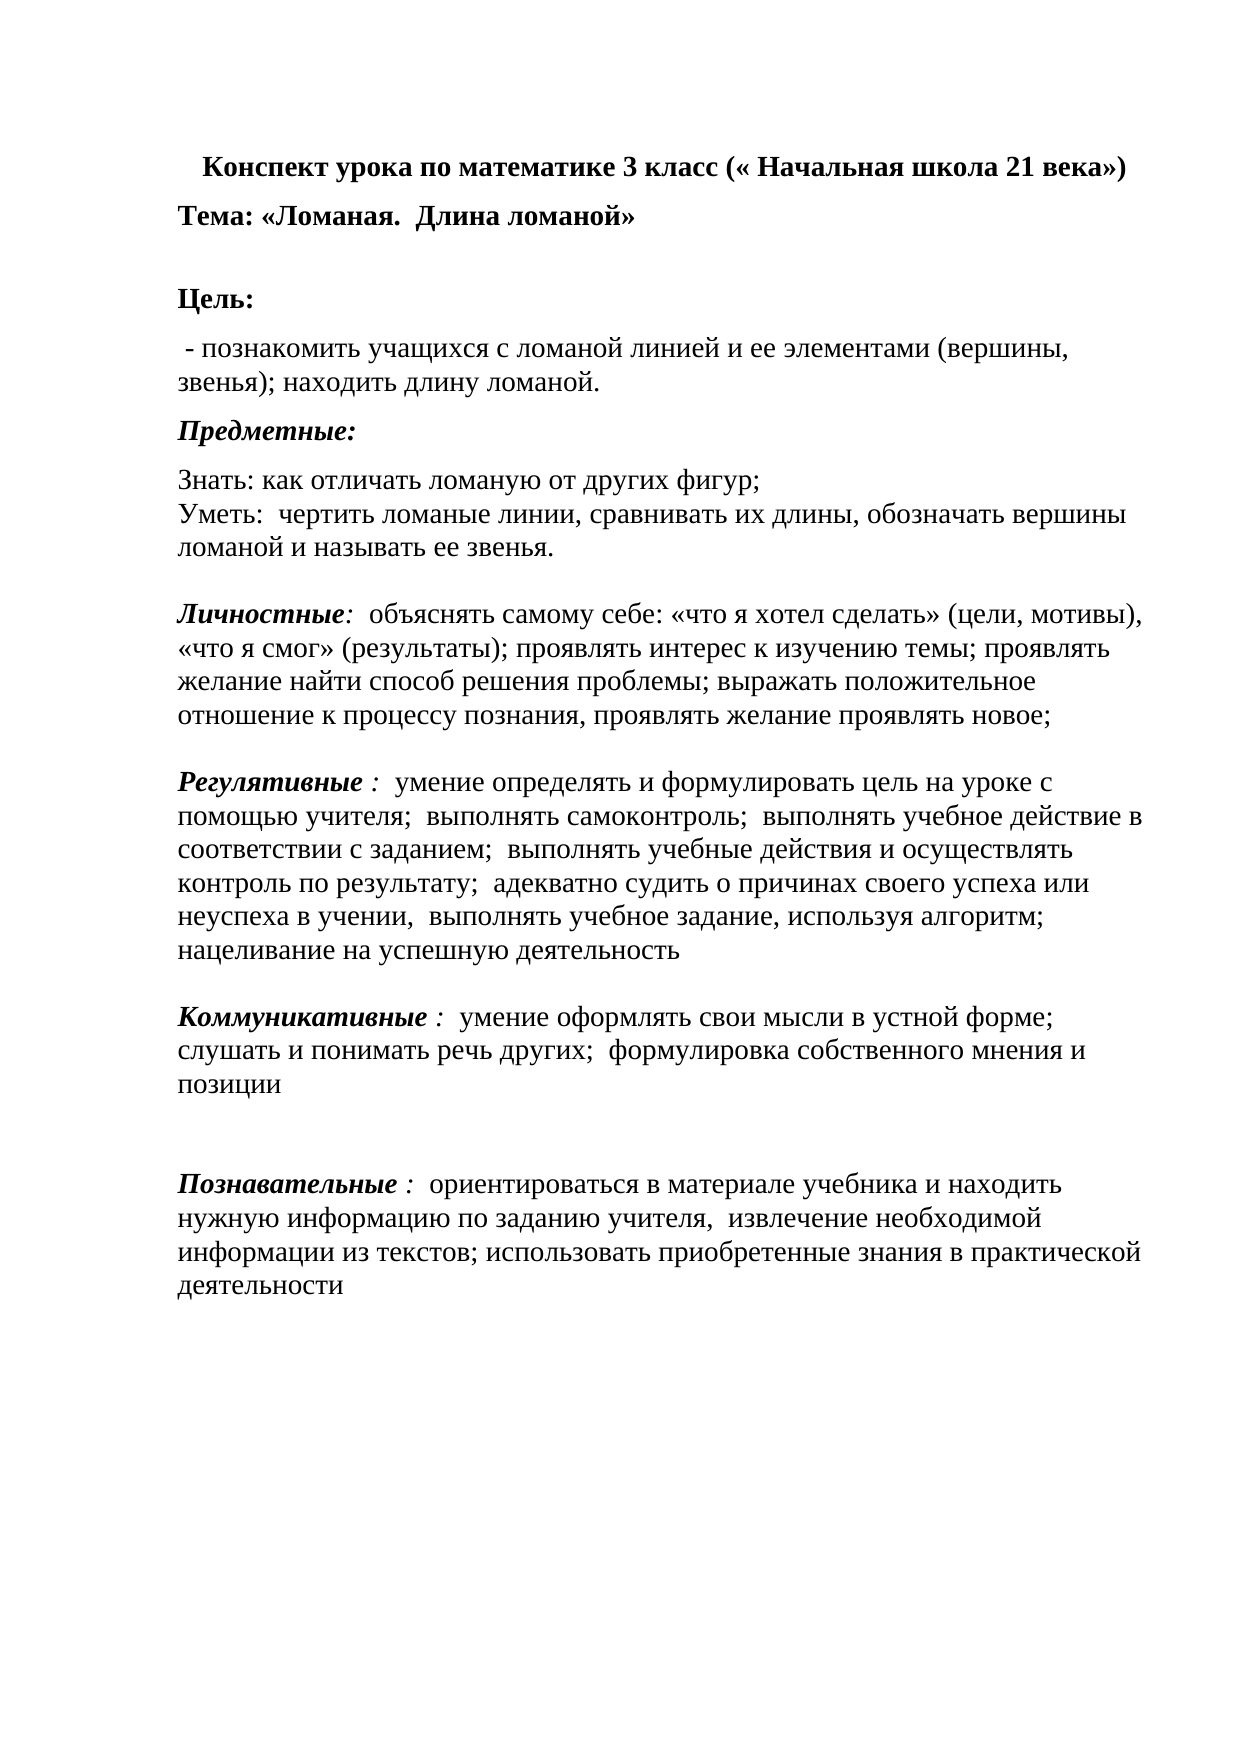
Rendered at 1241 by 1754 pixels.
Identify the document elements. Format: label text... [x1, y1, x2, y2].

text Тема: «Ломаная. Длина ломаной» [177, 198, 1152, 232]
text - познакомить учащихся с ломаной линией и ее элементами (вершины, звенья); находить длину ломаной. [177, 330, 1152, 397]
text Познавательные : ориентироваться в материале учебника и находить нужную информацию по заданию учителя, извлечение необходимой информации из текстов; использовать приобретенные знания в практической деятельности [177, 1167, 1152, 1301]
text Цель: [177, 281, 1152, 315]
text Регулятивные : умение определять и формулировать цель на уроке с помощью учителя; выполнять самоконтроль; выполнять учебное действие в соответствии с заданием; выполнять учебные действия и осуществлять контроль по результату; адекватно судить о причинах своего успеха или неуспеха в учении, выполнять учебное задание, используя алгоритм; нацеливание на успешную деятельность [177, 731, 1152, 965]
text Личностные: объяснять самому себе: «что я хотел сделать» (цели, мотивы), «что я смог» (результаты); проявлять интерес к изучению темы; проявлять желание найти способ решения проблемы; выражать положительное отношение к процессу познания, проявлять желание проявлять новое; [177, 596, 1152, 731]
text Знать: как отличать ломаную от других фигур; [177, 462, 1152, 496]
subtitle Конспект урока по математике 3 класс (« Начальная школа 21 века») [177, 149, 1152, 183]
text Уметь: чертить ломаные линии, сравнивать их длины, обозначать вершины ломаной и называть ее звенья. [177, 496, 1152, 563]
text Предметные: [177, 413, 1152, 447]
text Коммуникативные : умение оформлять свои мысли в устной форме; слушать и понимать речь других; формулировка собственного мнения и позиции [177, 999, 1152, 1099]
